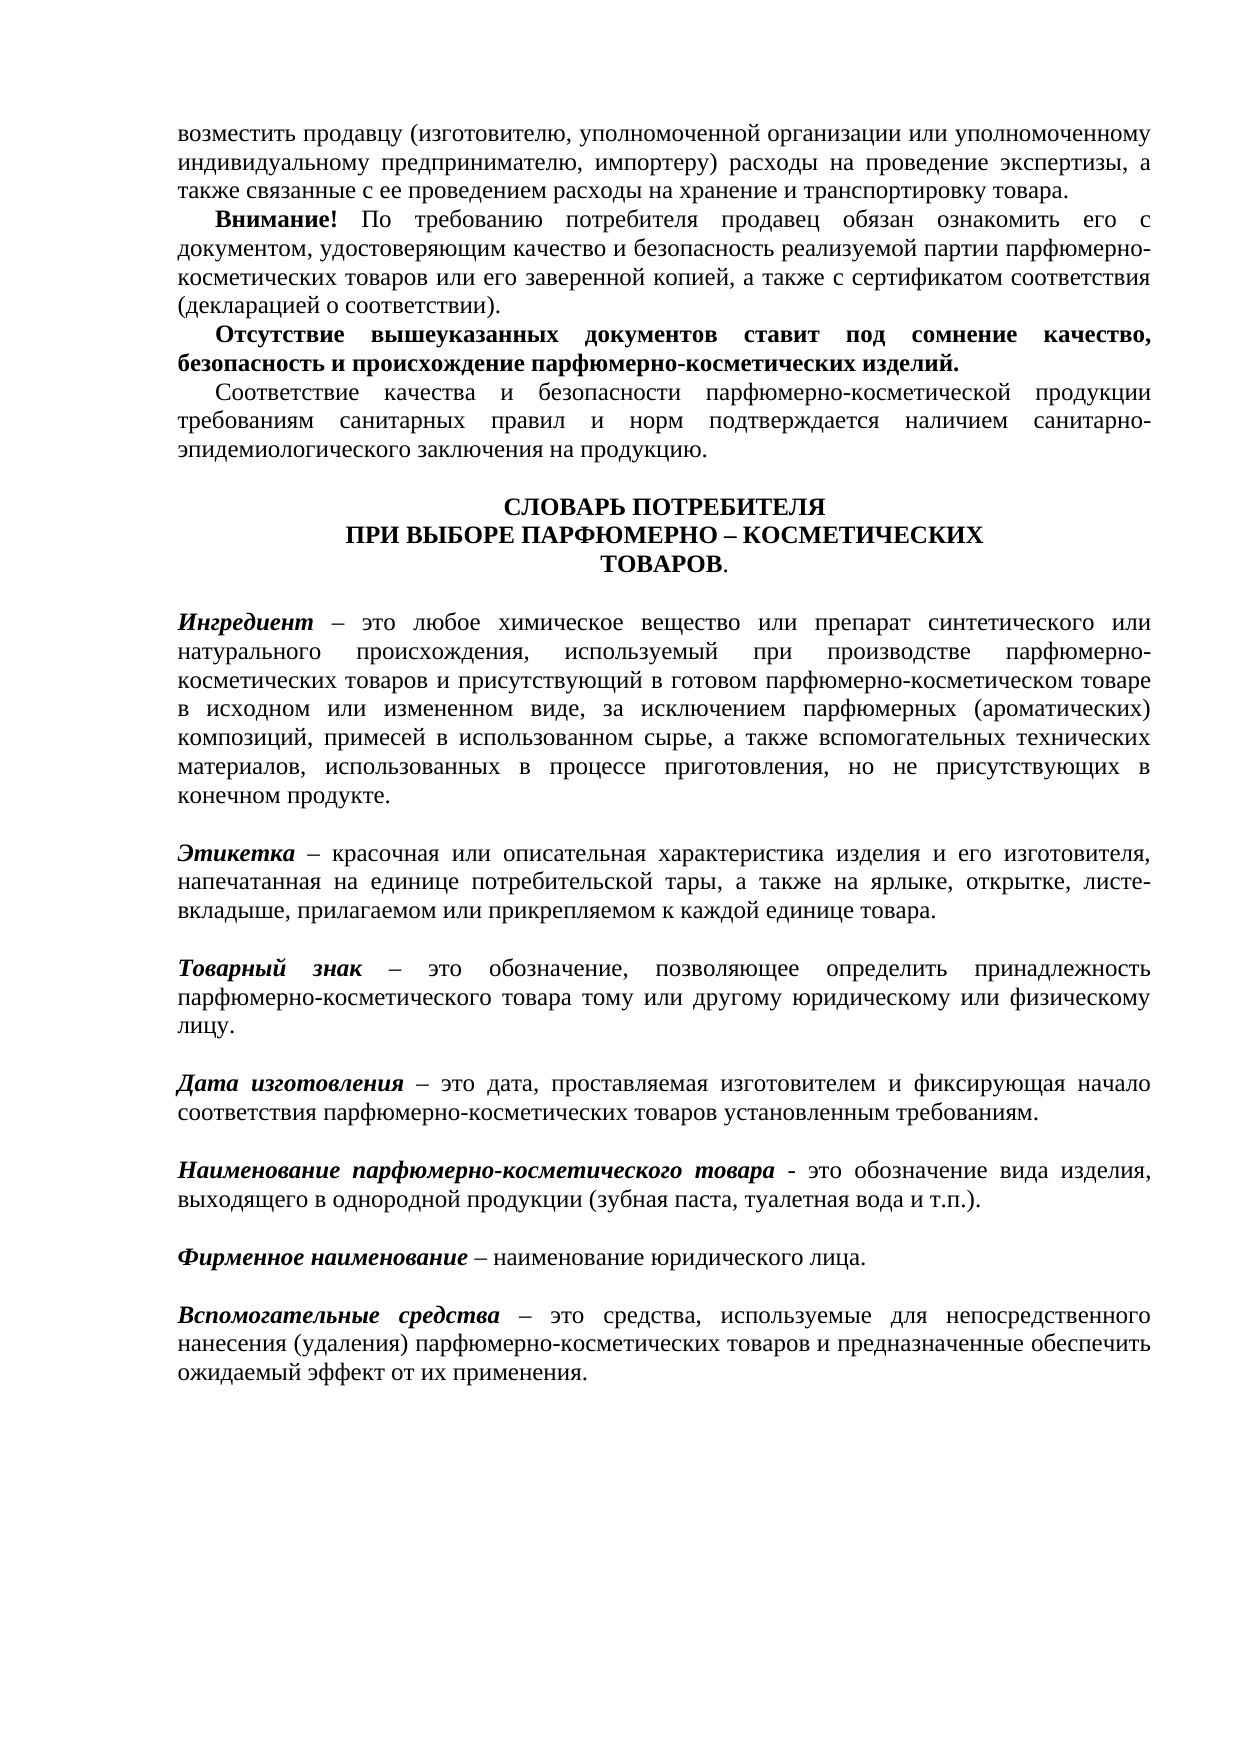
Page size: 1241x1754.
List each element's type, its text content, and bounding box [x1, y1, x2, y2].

text Соответствие качества и безопасности парфюмерно-косметической продукции требованиям санитарных правил и норм подтверждается наличием санитарно- эпидемиологического заключения на продукцию. [177, 377, 1152, 463]
text Отсутствие вышеуказанных документов ставит под сомнение качество, безопасность и происхождение парфюмерно-косметических изделий. [177, 319, 1152, 377]
text ТОВАРОВ. [177, 549, 1152, 578]
text Ингредиент – это любое химическое вещество или препарат синтетического или натурального происхождения, используемый при производстве парфюмерно-косметических товаров и присутствующий в готовом парфюмерно-косметическом товаре в исходном или измененном виде, за исключением парфюмерных (ароматических) композиций, примесей в использованном сырье, а также вспомогательных технических материалов, использованных в процессе приготовления, но не присутствующих в конечном продукте. [177, 607, 1152, 808]
text СЛОВАРЬ ПОТРЕБИТЕЛЯ [177, 492, 1152, 521]
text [177, 118, 1152, 204]
text Фирменное наименование – наименование юридического лица. [177, 1242, 1152, 1271]
text Товарный знак – это обозначение, позволяющее определить принадлежность парфюмерно-косметического товара тому или другому юридическому или физическому лицу. [177, 953, 1152, 1039]
text Этикетка – красочная или описательная характеристика изделия и его изготовителя, напечатанная на единице потребительской тары, а также на ярлыке, открытке, листе-вкладыше, прилагаемом или прикрепляемом к каждой единице товара. [177, 838, 1152, 924]
text Дата изготовления – это дата, проставляемая изготовителем и фиксирующая начало соответствия парфюмерно-косметических товаров установленным требованиям. [177, 1068, 1152, 1126]
text Вспомогательные средства – это средства, используемые для непосредственного нанесения (удаления) парфюмерно-косметических товаров и предназначенные обеспечить ожидаемый эффект от их применения. [177, 1300, 1152, 1386]
text ПРИ ВЫБОРЕ ПАРФЮМЕРНО – КОСМЕТИЧЕСКИХ [177, 521, 1152, 549]
text Внимание! По требованию потребителя продавец обязан ознакомить его с документом, удостоверяющим качество и безопасность реализуемой партии парфюмерно-косметических товаров или его заверенной копией, а также с сертификатом соответствия (декларацией о соответствии). [177, 204, 1152, 319]
text Наименование парфюмерно-косметического товара - это обозначение вида изделия, выходящего в однородной продукции (зубная паста, туалетная вода и т.п.). [177, 1155, 1152, 1213]
